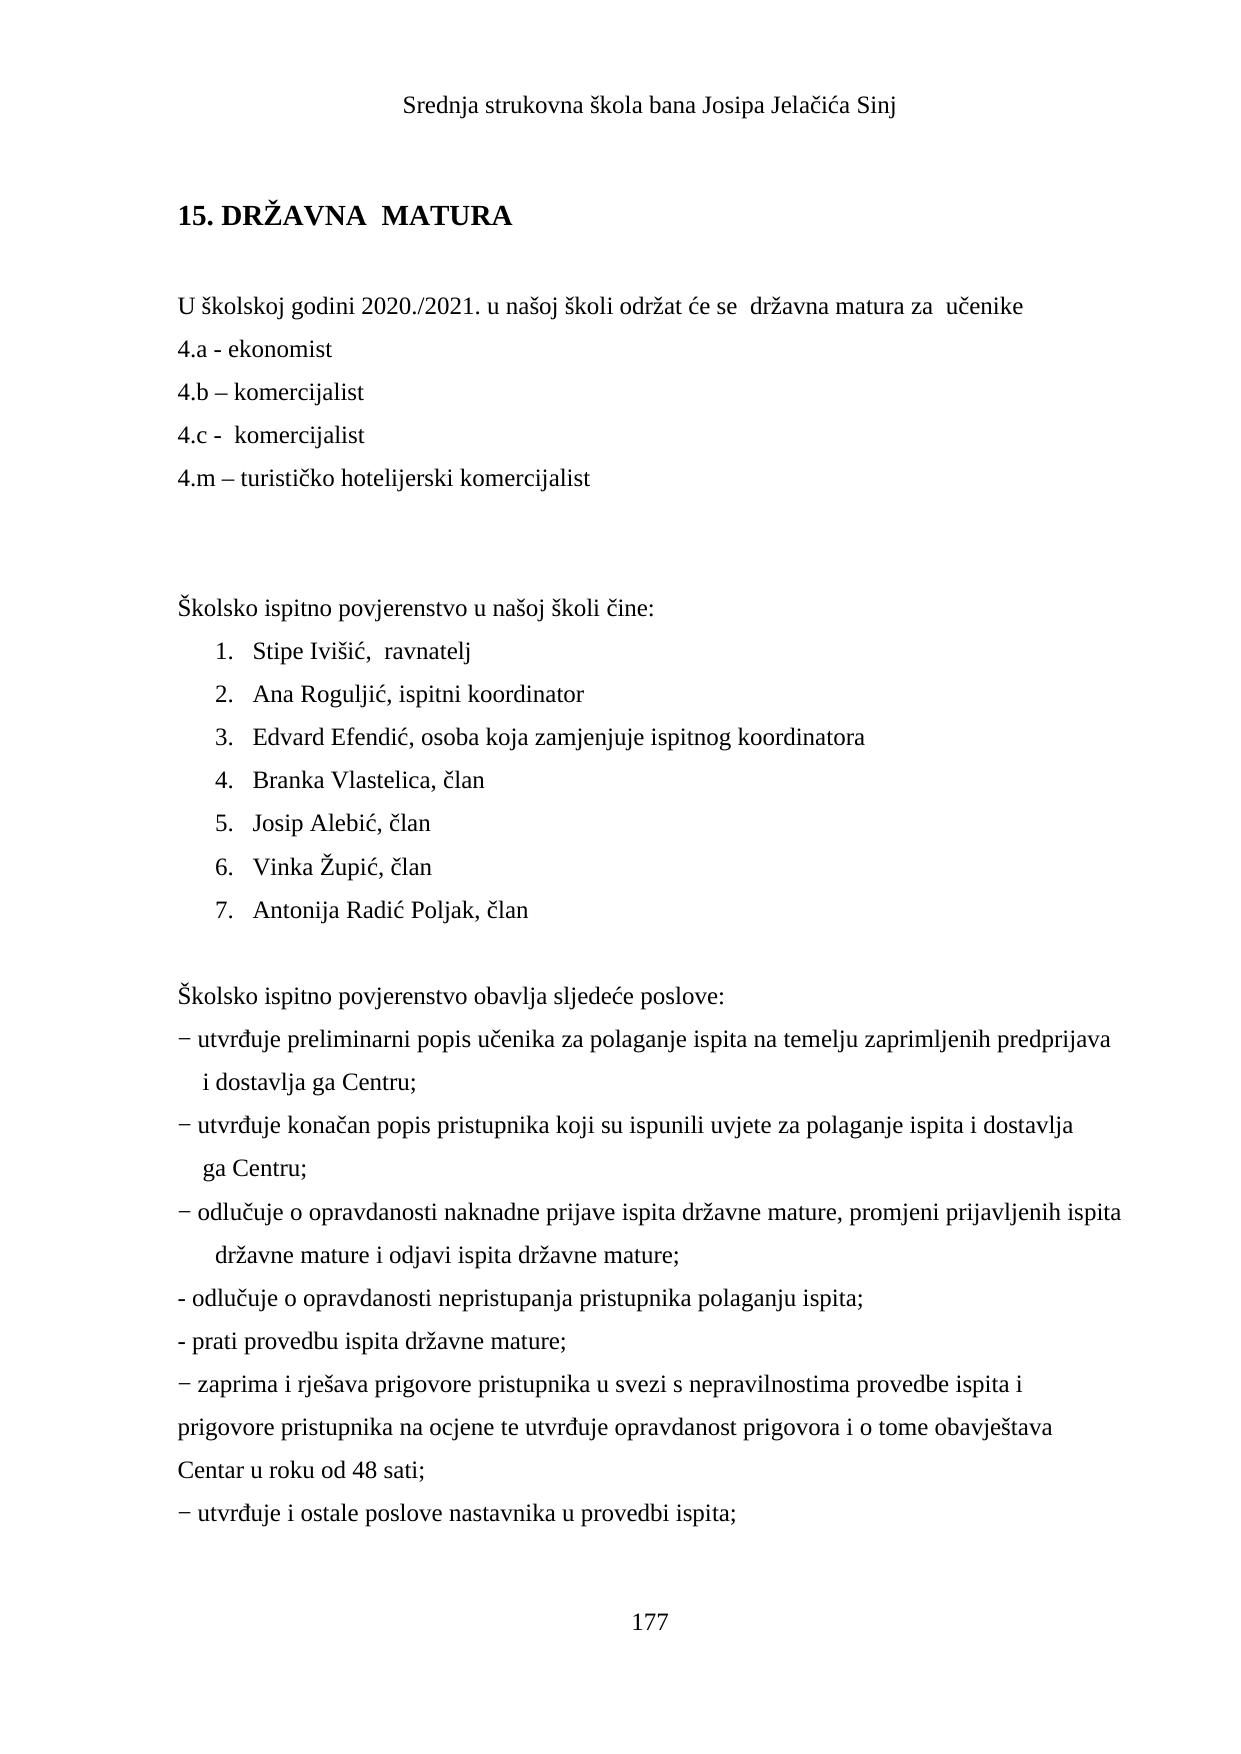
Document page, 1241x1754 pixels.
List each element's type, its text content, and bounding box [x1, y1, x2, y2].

text i dostavlja ga Centru; − utvrđuje konačan popis pristupnika koji su ispunili uvjete za polaganje ispita i dostavlja [177, 1067, 1122, 1139]
text Školsko ispitno povjerenstvo u našoj školi čine: [177, 593, 1122, 622]
list Ana Roguljić, ispitni koordinator [215, 679, 1122, 708]
list Vinka Župić, član [215, 852, 1122, 880]
text 4.c - komercijalist [177, 420, 1122, 449]
list Antonija Radić Poljak, član [215, 895, 1122, 923]
text Školsko ispitno povjerenstvo obavlja sljedeće poslove: − utvrđuje preliminarni popis učenika za polaganje ispita na temelju zaprimljenih predprijava [177, 981, 1122, 1053]
text - prati provedbu ispita državne mature; − zaprima i rješava prigovore pristupnika u svezi s nepravilnostima provedbe ispita i prigovore pristupnika na ocjene te utvrđuje opravdanost prigovora i o tome obavještava Centar u roku od 48 sati; − utvrđuje i ostale poslove nastavnika u provedbi ispita; [177, 1326, 1122, 1527]
text ga Centru; − odlučuje o opravdanosti naknadne prijave ispita državne mature, promjeni prijavljenih ispita [177, 1153, 1122, 1225]
list Josip Alebić, član [215, 808, 1122, 837]
list Branka Vlastelica, član [215, 765, 1122, 794]
text 4.m – turističko hotelijerski komercijalist [177, 463, 1122, 492]
text državne mature i odjavi ispita državne mature; [177, 1240, 1122, 1268]
text U školskoj godini 2020./2021. u našoj školi održat će se državna matura za učenike [177, 291, 1122, 320]
text 4.b – komercijalist [177, 377, 1122, 406]
list Edvard Efendić, osoba koja zamjenjuje ispitnog koordinatora [215, 722, 1122, 751]
text 15. DRŽAVNA MATURA [177, 198, 1122, 231]
text 4.a - ekonomist [177, 334, 1122, 363]
list Stipe Ivišić, ravnatelj [215, 636, 1122, 665]
text - odlučuje o opravdanosti nepristupanja pristupnika polaganju ispita; [177, 1283, 1122, 1312]
